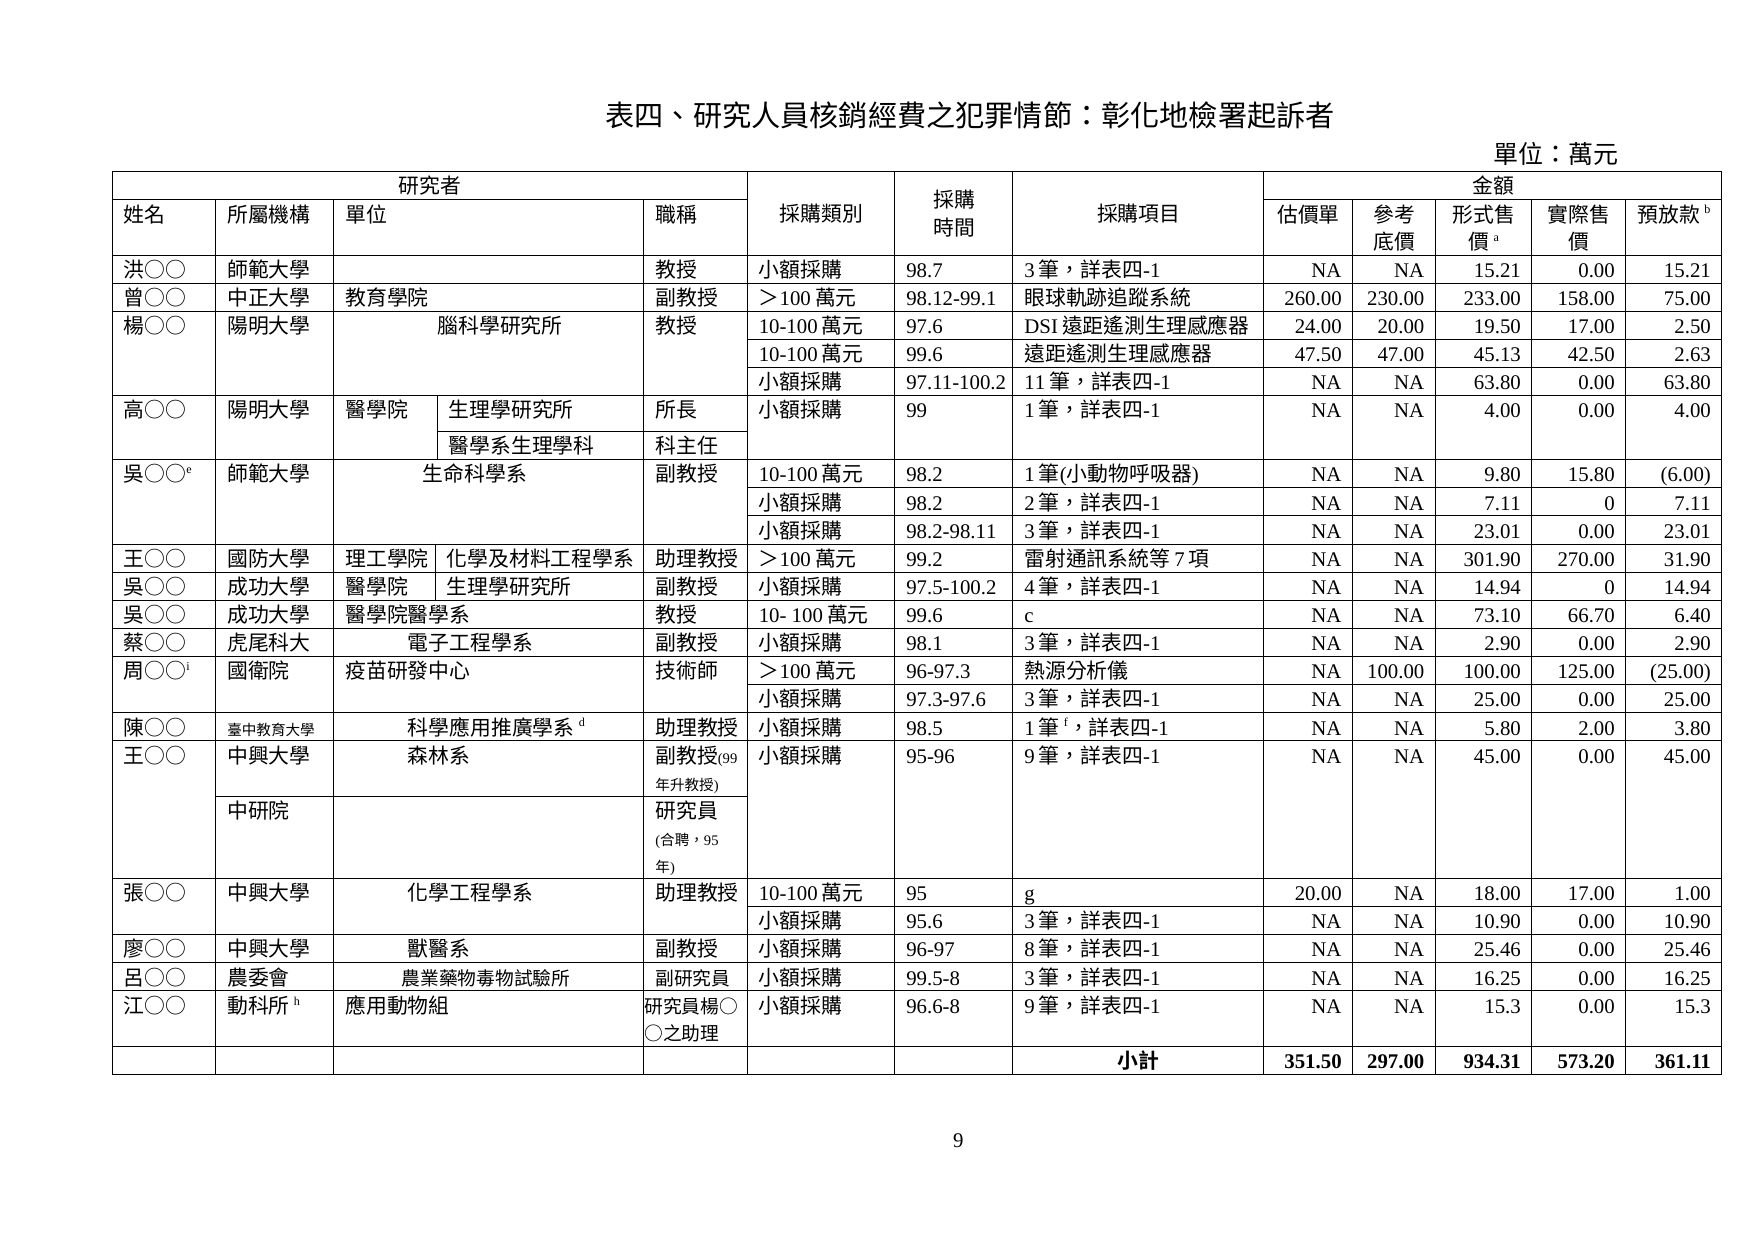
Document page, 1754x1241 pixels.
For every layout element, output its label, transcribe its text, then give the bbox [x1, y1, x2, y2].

table_cell 9筆，詳表四-1 [1013, 741, 1263, 878]
table_cell 1筆，詳表四-1 [1013, 396, 1263, 459]
table_cell 所長 [644, 396, 747, 431]
table_cell 研究員(合聘，95年) [644, 797, 747, 878]
table_cell 師範大學 [216, 256, 333, 283]
table_cell 361.11 [1626, 1047, 1721, 1074]
table_cell 3筆，詳表四-1 [1013, 256, 1263, 283]
table_cell 農委會 [216, 963, 333, 990]
table_cell 3筆，詳表四-1 [1013, 516, 1263, 543]
table_cell 47.50 [1264, 340, 1352, 367]
table_cell 虎尾科大 [216, 629, 333, 656]
table_cell (6.00) [1626, 460, 1721, 487]
table_cell 參考底價 [1353, 200, 1435, 254]
table_cell 95 [895, 879, 1012, 906]
table_cell 獸醫系 [334, 935, 643, 962]
table_cell 小額採購 [748, 991, 894, 1046]
table_cell 廖○○ [113, 935, 215, 962]
table_cell 研究員楊○○之助理 [644, 991, 747, 1046]
table_cell 國衛院 [216, 657, 333, 712]
table_cell 3筆，詳表四-1 [1013, 629, 1263, 656]
table_cell NA [1264, 256, 1352, 283]
table_cell 電子工程學系 [334, 629, 643, 656]
table_cell NA [1264, 545, 1352, 572]
table_cell 中興大學 [216, 879, 333, 934]
table_cell 0.00 [1532, 907, 1625, 934]
table_cell [644, 1047, 747, 1074]
table_cell 姓名 [113, 200, 215, 254]
table_cell 副教授 [644, 460, 747, 543]
table_cell 3.80 [1626, 713, 1721, 740]
table_cell 副研究員 [644, 963, 747, 990]
table_cell 高○○ [113, 396, 215, 459]
table_cell 腦科學研究所 [334, 312, 643, 395]
table_cell (25.00) [1626, 657, 1721, 684]
table_cell 98.1 [895, 629, 1012, 656]
table_header 採購類別 [748, 172, 894, 254]
table_cell 14.94 [1626, 573, 1721, 600]
table_cell 1.00 [1626, 879, 1721, 906]
table_header 採購 時間 [895, 172, 1012, 254]
table_cell 張○○ [113, 879, 215, 934]
table_header 採購項目 [1013, 172, 1263, 254]
table_cell 10- 100萬元 [748, 601, 894, 628]
table_cell 16.25 [1436, 963, 1531, 990]
table_cell 小額採購 [748, 368, 894, 395]
table_cell 31.90 [1626, 545, 1721, 572]
table_cell 生理學研究所 [438, 396, 643, 431]
table_cell 63.80 [1626, 368, 1721, 395]
table_cell 10-100萬元 [748, 340, 894, 367]
table_cell 科主任 [644, 432, 747, 459]
table_cell 雷射通訊系統等7項 [1013, 545, 1263, 572]
table_cell NA [1353, 907, 1435, 934]
table_cell NA [1353, 935, 1435, 962]
table_cell 小額採購 [748, 963, 894, 990]
table_cell ＞100萬元 [748, 545, 894, 572]
table_cell 1筆f，詳表四-1 [1013, 713, 1263, 740]
table_cell 助理教授 [644, 713, 747, 740]
table_cell 小額採購 [748, 516, 894, 543]
table_cell 0.00 [1532, 685, 1625, 712]
table_cell 臺中教育大學 [216, 713, 333, 740]
table_cell 99.5-8 [895, 963, 1012, 990]
table_cell 中研院 [216, 797, 333, 878]
table_cell 小額採購 [748, 935, 894, 962]
table_cell 24.00 [1264, 312, 1352, 339]
table_cell [895, 1047, 1012, 1074]
table_cell 小額採購 [748, 488, 894, 515]
table_cell 99.6 [895, 340, 1012, 367]
table_cell 98.12-99.1 [895, 284, 1012, 311]
table_cell 化學工程學系 [334, 879, 643, 934]
table_cell 實際售價 [1532, 200, 1625, 254]
table_cell 動科所h [216, 991, 333, 1046]
table_cell [216, 1047, 333, 1074]
table_cell NA [1353, 713, 1435, 740]
table_cell 66.70 [1532, 601, 1625, 628]
table_cell 教授 [644, 312, 747, 395]
table_cell NA [1353, 256, 1435, 283]
table_cell DSI遠距遙測生理感應器 [1013, 312, 1263, 339]
table_cell 934.31 [1436, 1047, 1531, 1074]
table_cell 6.40 [1626, 601, 1721, 628]
table_cell 科學應用推廣學系d [334, 713, 643, 740]
table_cell 15.21 [1436, 256, 1531, 283]
table_cell 75.00 [1626, 284, 1721, 311]
table_cell 小額採購 [748, 256, 894, 283]
table_cell NA [1264, 368, 1352, 395]
table_cell 0.00 [1532, 629, 1625, 656]
table_cell 96.6-8 [895, 991, 1012, 1046]
table_cell 100.00 [1353, 657, 1435, 684]
table_cell 10-100萬元 [748, 460, 894, 487]
table_cell 11筆，詳表四-1 [1013, 368, 1263, 395]
table_cell 助理教授 [644, 879, 747, 934]
table_cell 小額採購 [748, 396, 894, 459]
table_cell 蔡○○ [113, 629, 215, 656]
table_cell NA [1264, 907, 1352, 934]
table_cell 0.00 [1532, 741, 1625, 878]
table_cell 0 [1532, 573, 1625, 600]
table_cell 10.90 [1436, 907, 1531, 934]
table_cell 呂○○ [113, 963, 215, 990]
table_cell 98.2 [895, 460, 1012, 487]
table_cell 吳○○ [113, 601, 215, 628]
table_cell 中正大學 [216, 284, 333, 311]
table_cell 眼球軌跡追蹤系統 [1013, 284, 1263, 311]
table_cell 2.90 [1436, 629, 1531, 656]
table_cell 297.00 [1353, 1047, 1435, 1074]
table_header 金額 [1264, 172, 1721, 199]
table_cell 15.21 [1626, 256, 1721, 283]
table_cell 職稱 [644, 200, 747, 254]
table_cell NA [1264, 396, 1352, 459]
table_cell 45.00 [1436, 741, 1531, 878]
table_cell 260.00 [1264, 284, 1352, 311]
table_cell 醫學院 [334, 573, 435, 600]
table_cell 7.11 [1626, 488, 1721, 515]
table_cell 技術師 [644, 657, 747, 712]
table_cell 小計 [1013, 1047, 1263, 1074]
table_cell 0.00 [1532, 396, 1625, 459]
table_cell 2.63 [1626, 340, 1721, 367]
table_cell 熱源分析儀 [1013, 657, 1263, 684]
table_cell 99.6 [895, 601, 1012, 628]
table_cell 97.5-100.2 [895, 573, 1012, 600]
table_cell 17.00 [1532, 312, 1625, 339]
table_cell g [1013, 879, 1263, 906]
table_cell NA [1353, 516, 1435, 543]
table_cell 2.90 [1626, 629, 1721, 656]
table_cell 陽明大學 [216, 312, 333, 395]
table_cell 15.3 [1626, 991, 1721, 1046]
table_cell 23.01 [1626, 516, 1721, 543]
table_cell NA [1353, 963, 1435, 990]
table_cell NA [1264, 460, 1352, 487]
table_cell NA [1264, 573, 1352, 600]
table_cell c [1013, 601, 1263, 628]
table_cell 15.80 [1532, 460, 1625, 487]
table_cell [748, 1047, 894, 1074]
table_cell NA [1264, 935, 1352, 962]
table_cell 15.3 [1436, 991, 1531, 1046]
table_cell NA [1353, 488, 1435, 515]
table_cell 0.00 [1532, 516, 1625, 543]
text 單位：萬元 [171, 135, 1618, 171]
table_cell 0.00 [1532, 935, 1625, 962]
table_cell 98.5 [895, 713, 1012, 740]
table_cell 吳○○e [113, 460, 215, 543]
table_cell 小額採購 [748, 629, 894, 656]
table_cell 25.00 [1626, 685, 1721, 712]
table_cell 中興大學 [216, 935, 333, 962]
table_cell 17.00 [1532, 879, 1625, 906]
table_cell ＞100萬元 [748, 284, 894, 311]
table_cell NA [1264, 516, 1352, 543]
table_cell 20.00 [1353, 312, 1435, 339]
table_cell 1筆(小動物呼吸器) [1013, 460, 1263, 487]
table_cell 125.00 [1532, 657, 1625, 684]
table_cell NA [1264, 629, 1352, 656]
table_cell NA [1353, 879, 1435, 906]
table_cell 小額採購 [748, 685, 894, 712]
table_cell 教授 [644, 256, 747, 283]
table_cell 成功大學 [216, 601, 333, 628]
table_cell 小額採購 [748, 573, 894, 600]
table_cell 9.80 [1436, 460, 1531, 487]
table_cell NA [1353, 685, 1435, 712]
table_cell 10-100萬元 [748, 879, 894, 906]
table_header 研究者 [113, 172, 747, 199]
table_cell 19.50 [1436, 312, 1531, 339]
table_cell NA [1264, 963, 1352, 990]
table_cell 農業藥物毒物試驗所 [334, 963, 643, 990]
table_cell 陽明大學 [216, 396, 333, 459]
table_cell NA [1264, 657, 1352, 684]
table_cell 國防大學 [216, 545, 333, 572]
table_cell 230.00 [1353, 284, 1435, 311]
table_cell 副教授 [644, 935, 747, 962]
table_cell 應用動物組 [334, 991, 643, 1046]
table_cell 陳○○ [113, 713, 215, 740]
table_cell 99.2 [895, 545, 1012, 572]
table_cell 45.13 [1436, 340, 1531, 367]
table_cell NA [1353, 396, 1435, 459]
table_cell 97.3-97.6 [895, 685, 1012, 712]
table_cell 23.01 [1436, 516, 1531, 543]
table_cell 0 [1532, 488, 1625, 515]
table_cell NA [1353, 601, 1435, 628]
table_cell 成功大學 [216, 573, 333, 600]
table_cell 中興大學 [216, 741, 333, 796]
table_cell 63.80 [1436, 368, 1531, 395]
table_cell 森林系 [334, 741, 643, 796]
table_cell 97.6 [895, 312, 1012, 339]
table_cell 233.00 [1436, 284, 1531, 311]
table_cell 0.00 [1532, 256, 1625, 283]
table_cell 95-96 [895, 741, 1012, 878]
table_cell NA [1353, 460, 1435, 487]
table_cell 45.00 [1626, 741, 1721, 878]
table_cell 573.20 [1532, 1047, 1625, 1074]
table_cell NA [1353, 368, 1435, 395]
table_cell 副教授 [644, 284, 747, 311]
table_cell 16.25 [1626, 963, 1721, 990]
table_cell 生命科學系 [334, 460, 643, 543]
table_cell 洪○○ [113, 256, 215, 283]
table_cell 3筆，詳表四-1 [1013, 907, 1263, 934]
table_cell 3筆，詳表四-1 [1013, 685, 1263, 712]
table_cell 曾○○ [113, 284, 215, 311]
table_cell 2.50 [1626, 312, 1721, 339]
table_cell 副教授(99年升教授) [644, 741, 747, 796]
table_cell 8筆，詳表四-1 [1013, 935, 1263, 962]
table_cell [334, 797, 643, 878]
table_cell [113, 1047, 215, 1074]
text 表四、研究人員核銷經費之犯罪情節：彰化地檢署起訴者 [171, 93, 1754, 135]
table_cell 遠距遙測生理感應器 [1013, 340, 1263, 367]
table_cell 所屬機構 [216, 200, 333, 254]
table_cell 4.00 [1436, 396, 1531, 459]
table_cell 副教授 [644, 573, 747, 600]
table_cell 副教授 [644, 629, 747, 656]
table_cell 小額採購 [748, 713, 894, 740]
table_cell NA [1264, 991, 1352, 1046]
table_cell 10-100萬元 [748, 312, 894, 339]
table_cell 疫苗研發中心 [334, 657, 643, 712]
table_cell 王○○ [113, 545, 215, 572]
table_cell 生理學研究所 [436, 573, 643, 600]
table_cell 估價單 [1264, 200, 1352, 254]
table_cell NA [1264, 741, 1352, 878]
table_cell NA [1353, 991, 1435, 1046]
table_cell 25.00 [1436, 685, 1531, 712]
table_cell 158.00 [1532, 284, 1625, 311]
table_cell 96-97.3 [895, 657, 1012, 684]
table_cell 97.11-100.2 [895, 368, 1012, 395]
table_cell 醫學院醫學系 [334, 601, 643, 628]
table_cell 理工學院 [334, 545, 435, 572]
table_cell 351.50 [1264, 1047, 1352, 1074]
table_cell 10.90 [1626, 907, 1721, 934]
table_cell 4筆，詳表四-1 [1013, 573, 1263, 600]
table_cell 楊○○ [113, 312, 215, 395]
table_cell 9筆，詳表四-1 [1013, 991, 1263, 1046]
table_cell NA [1264, 685, 1352, 712]
table_cell 小額採購 [748, 907, 894, 934]
table_cell NA [1353, 573, 1435, 600]
table_cell 73.10 [1436, 601, 1531, 628]
table_cell NA [1264, 713, 1352, 740]
table_cell 王○○ [113, 741, 215, 878]
table_cell ＞100萬元 [748, 657, 894, 684]
table_cell 25.46 [1436, 935, 1531, 962]
table_cell 14.94 [1436, 573, 1531, 600]
table_cell 18.00 [1436, 879, 1531, 906]
table_cell 預放款b [1626, 200, 1721, 254]
table_cell 單位 [334, 200, 643, 254]
table_cell 2筆，詳表四-1 [1013, 488, 1263, 515]
table_cell 3筆，詳表四-1 [1013, 963, 1263, 990]
table_cell 周○○i [113, 657, 215, 712]
table_cell 醫學院 [334, 396, 437, 459]
table_cell 吳○○ [113, 573, 215, 600]
table_cell 小額採購 [748, 741, 894, 878]
table_cell 0.00 [1532, 991, 1625, 1046]
table_cell 47.00 [1353, 340, 1435, 367]
table_cell NA [1353, 545, 1435, 572]
table_cell 教授 [644, 601, 747, 628]
table_cell 江○○ [113, 991, 215, 1046]
table_cell 20.00 [1264, 879, 1352, 906]
table_cell 98.2-98.11 [895, 516, 1012, 543]
table_cell 7.11 [1436, 488, 1531, 515]
table_cell NA [1353, 629, 1435, 656]
table_cell 師範大學 [216, 460, 333, 543]
table_cell [334, 256, 643, 283]
table_cell 95.6 [895, 907, 1012, 934]
table_cell 醫學系生理學科 [438, 432, 643, 459]
table_cell NA [1264, 488, 1352, 515]
table_cell NA [1264, 601, 1352, 628]
table_cell 教育學院 [334, 284, 643, 311]
table_cell [334, 1047, 643, 1074]
table_cell 化學及材料工程學系 [436, 545, 643, 572]
table_cell 4.00 [1626, 396, 1721, 459]
table_cell 301.90 [1436, 545, 1531, 572]
table_cell 98.7 [895, 256, 1012, 283]
table_cell 270.00 [1532, 545, 1625, 572]
table_cell 形式售價a [1436, 200, 1531, 254]
table_cell 0.00 [1532, 368, 1625, 395]
table_cell 98.2 [895, 488, 1012, 515]
table_cell 25.46 [1626, 935, 1721, 962]
table_cell NA [1353, 741, 1435, 878]
table_cell 100.00 [1436, 657, 1531, 684]
table_cell 助理教授 [644, 545, 747, 572]
table_cell 5.80 [1436, 713, 1531, 740]
table_cell 42.50 [1532, 340, 1625, 367]
table_cell 96-97 [895, 935, 1012, 962]
table_cell 2.00 [1532, 713, 1625, 740]
table_cell 99 [895, 396, 1012, 459]
table_cell 0.00 [1532, 963, 1625, 990]
